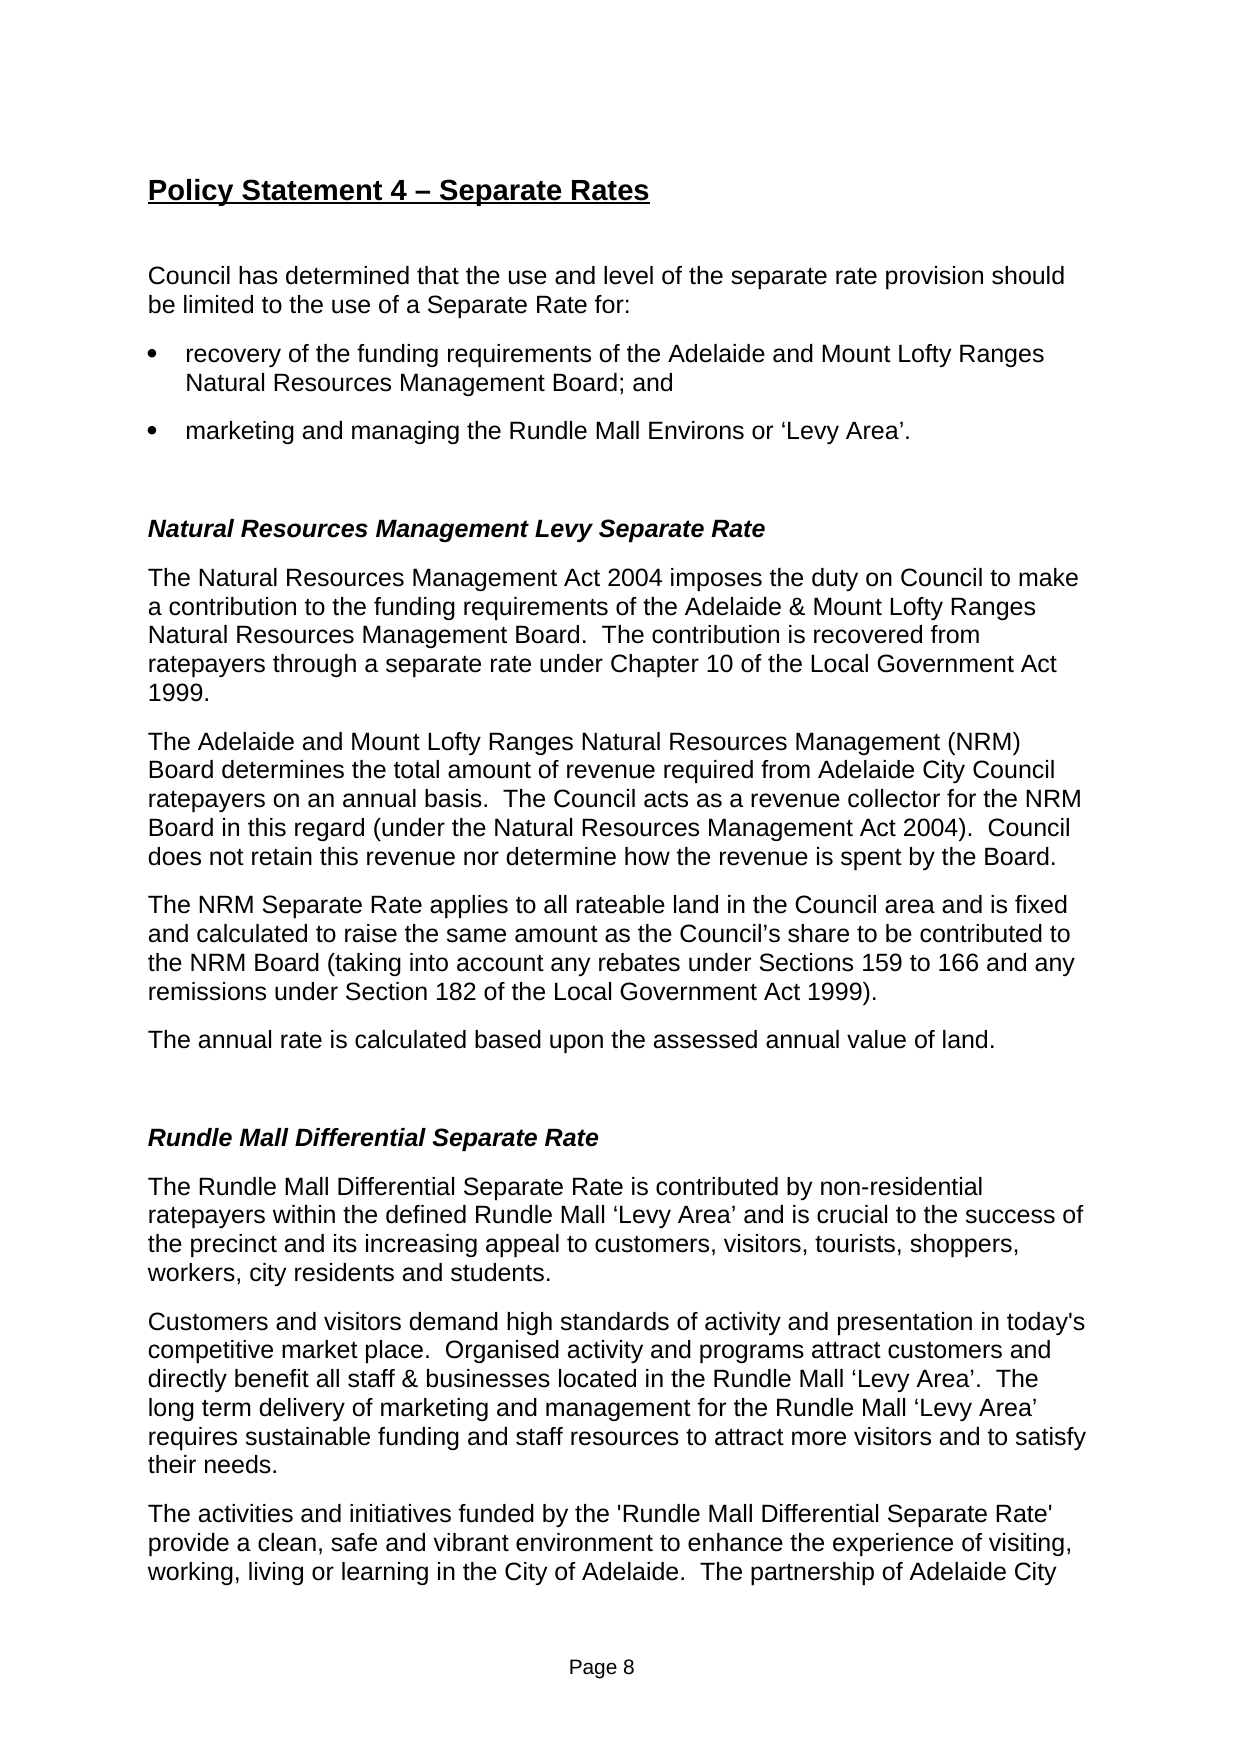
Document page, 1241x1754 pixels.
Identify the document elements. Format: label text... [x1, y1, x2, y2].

text The Natural Resources Management Act 2004 imposes the duty on Council to make a contribution to the funding requirements of the Adelaide & Mount Lofty Ranges Natural Resources Management Board. The contribution is recovered from ratepayers through a separate rate under Chapter 10 of the Local Government Act 1999. [148, 563, 1092, 706]
subtitle Policy Statement 4 – Separate Rates [148, 173, 1092, 206]
text The Adelaide and Mount Lofty Ranges Natural Resources Management (NRM) Board determines the total amount of revenue required from Adelaide City Council ratepayers on an annual basis. The Council acts as a revenue collector for the NRM Board in this regard (under the Natural Resources Management Act 2004). Council does not retain this revenue nor determine how the revenue is spent by the Board. [148, 726, 1092, 870]
text Council has determined that the use and level of the separate rate provision should be limited to the use of a Separate Rate for: [148, 261, 1092, 319]
text The Rundle Mall Differential Separate Rate is contributed by non-residential ratepayers within the defined Rundle Mall ‘Levy Area’ and is crucial to the success of the precinct and its increasing appeal to customers, visitors, tourists, shoppers, workers, city residents and students. [148, 1171, 1092, 1286]
text Natural Resources Management Levy Separate Rate [148, 514, 1092, 543]
list marketing and managing the Rundle Mall Environs or ‘Levy Area’. [148, 416, 1092, 445]
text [148, 1499, 1092, 1585]
text The NRM Separate Rate applies to all rateable land in the Council area and is fixed and calculated to raise the same amount as the Council’s share to be contributed to the NRM Board (taking into account any rebates under Sections 159 to 166 and any remissions under Section 182 of the Local Government Act 1999). [148, 890, 1092, 1005]
text The annual rate is calculated based upon the assessed annual value of land. [148, 1025, 1092, 1054]
text Rundle Mall Differential Separate Rate [148, 1123, 1092, 1151]
list recovery of the funding requirements of the Adelaide and Mount Lofty Ranges Natural Resources Management Board; and [148, 339, 1092, 396]
text Customers and visitors demand high standards of activity and presentation in today's competitive market place. Organised activity and programs attract customers and directly benefit all staff & businesses located in the Rundle Mall ‘Levy Area’. The long term delivery of marketing and management for the Rundle Mall ‘Levy Area’ requires sustainable funding and staff resources to attract more visitors and to satisfy their needs. [148, 1306, 1092, 1479]
